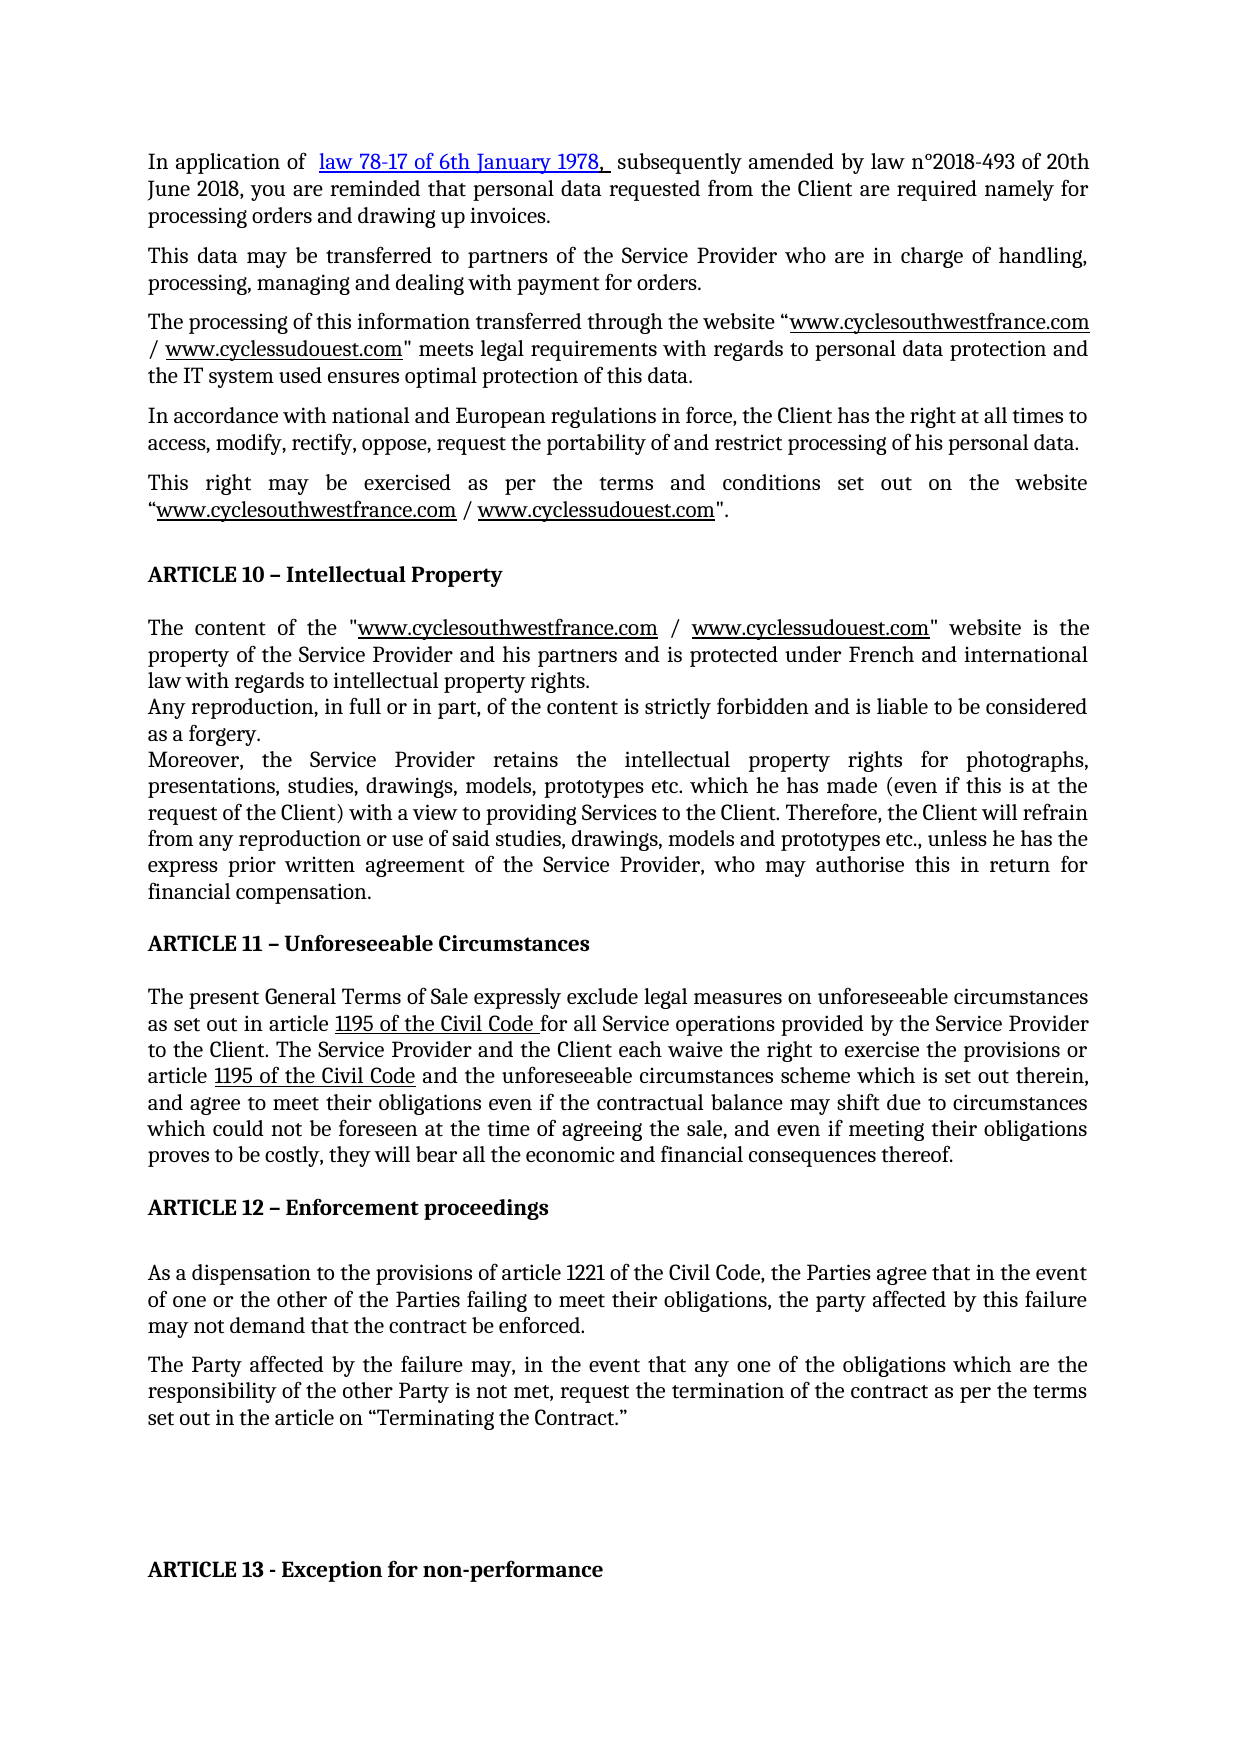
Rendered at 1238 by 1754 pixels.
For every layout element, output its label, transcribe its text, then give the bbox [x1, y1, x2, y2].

text As a dispensation to the provisions of article 1221 of the Civil Code, the Parties agree that in the event of one or the other of the Parties failing to meet their obligations, the party affected by this failure may not demand that the contract be enforced. [148, 1260, 1090, 1339]
text Moreover, the Service Provider retains the intellectual property rights for photographs, presentations, studies, drawings, models, prototypes etc. which he has made (even if this is at the request of the Client) with a view to providing Services to the Client. Therefore, the Client will refrain from any reproduction or use of said studies, drawings, models and prototypes etc., unless he has the express prior written agreement of the Service Provider, who may authorise this in return for financial compensation. [148, 747, 1090, 905]
text The processing of this information transferred through the website “www.cyclesouthwestfrance.com / www.cyclessudouest.com" meets legal requirements with regards to personal data protection and the IT system used ensures optimal protection of this data. [148, 308, 1090, 389]
text ARTICLE 13 - Exception for non-performance [148, 1556, 1090, 1583]
text In application of law 78-17 of 6th January 1978, subsequently amended by law n°2018-493 of 20th June 2018, you are reminded that personal data requested from the Client are required namely for processing orders and drawing up invoices. [148, 148, 1090, 229]
text The content of the "www.cyclesouthwestfrance.com / www.cyclessudouest.com" website is the property of the Service Provider and his partners and is protected under French and international law with regards to intellectual property rights. [148, 615, 1090, 694]
text ARTICLE 12 – Enforcement proceedings [148, 1195, 1090, 1221]
text ARTICLE 11 – Unforeseeable Circumstances [148, 931, 1090, 958]
text This data may be transferred to partners of the Service Provider who are in charge of handling, processing, managing and dealing with payment for orders. [148, 241, 1090, 296]
text ARTICLE 10 – Intellectual Property [148, 562, 1090, 589]
text Any reproduction, in full or in part, of the content is strictly forbidden and is liable to be considered as a forgery. [148, 694, 1090, 747]
text The present General Terms of Sale expressly exclude legal measures on unforeseeable circumstances as set out in article 1195 of the Civil Code for all Service operations provided by the Service Provider to the Client. The Service Provider and the Client each waive the right to exercise the provisions or article 1195 of the Civil Code and the unforeseeable circumstances scheme which is set out therein, and agree to meet their obligations even if the contractual balance may shift due to circumstances which could not be foreseen at the time of agreeing the sale, and even if meeting their obligations proves to be costly, they will bear all the economic and financial consequences thereof. [148, 984, 1090, 1168]
text This right may be exercised as per the terms and conditions set out on the website “www.cyclesouthwestfrance.com / www.cyclessudouest.com". [148, 468, 1090, 523]
text The Party affected by the failure may, in the event that any one of the obligations which are the responsibility of the other Party is not met, request the termination of the contract as per the terms set out in the article on “Terminating the Contract.” [148, 1352, 1090, 1431]
text In accordance with national and European regulations in force, the Client has the right at all times to access, modify, rectify, oppose, request the portability of and restrict processing of his personal data. [148, 402, 1090, 456]
